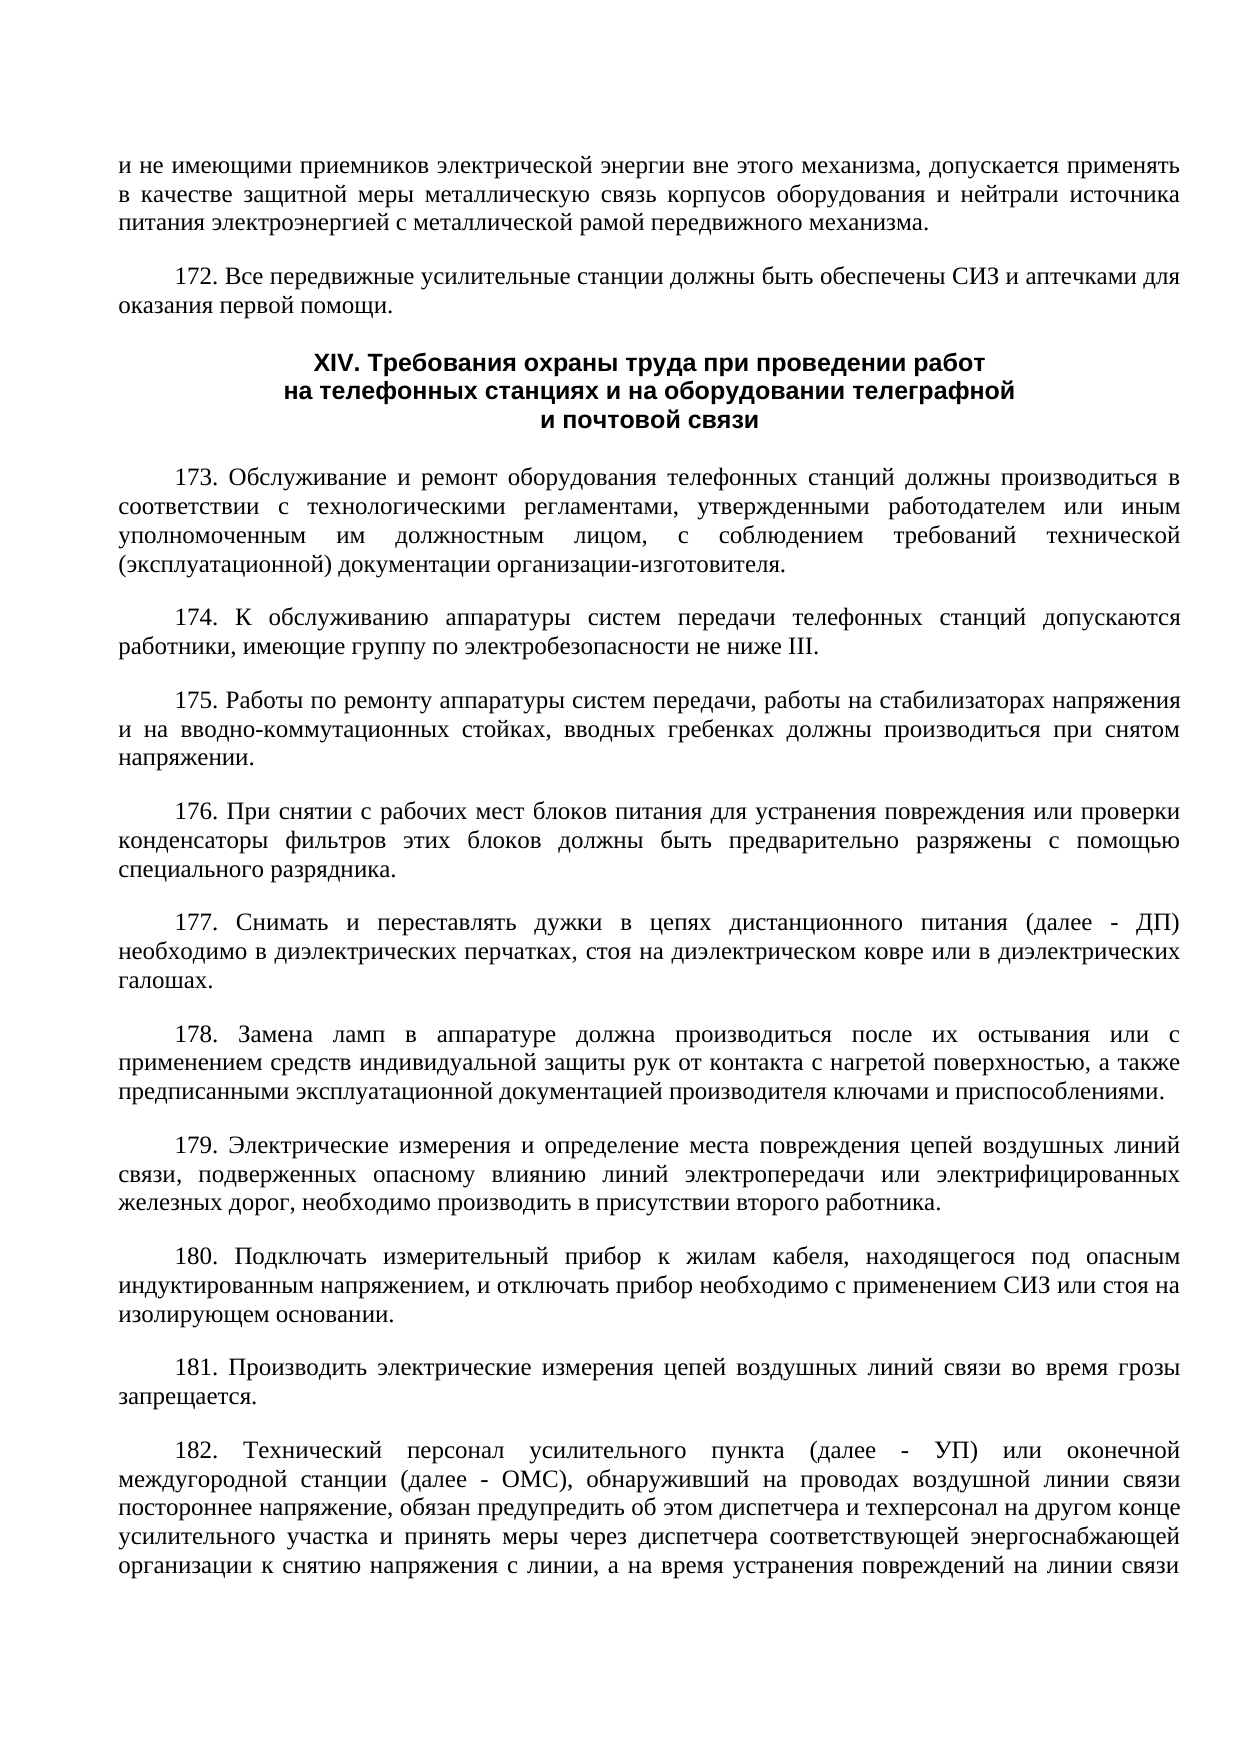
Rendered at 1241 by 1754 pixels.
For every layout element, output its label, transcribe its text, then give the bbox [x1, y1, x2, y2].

text 176. При снятии с рабочих мест блоков питания для устранения повреждения или проверки конденсаторы фильтров этих блоков должны быть предварительно разряжены с помощью специального разрядника. [118, 796, 1181, 882]
text 174. К обслуживанию аппаратуры систем передачи телефонных станций допускаются работники, имеющие группу по электробезопасности не ниже III. [118, 602, 1181, 660]
text 180. Подключать измерительный прибор к жилам кабеля, находящегося под опасным индуктированным напряжением, и отключать прибор необходимо с применением СИЗ или стоя на изолирующем основании. [118, 1241, 1181, 1327]
text 179. Электрические измерения и определение места повреждения цепей воздушных линий связи, подверженных опасному влиянию линий электропередачи или электрифицированных железных дорог, необходимо производить в присутствии второго работника. [118, 1130, 1181, 1216]
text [118, 150, 1181, 236]
text 181. Производить электрические измерения цепей воздушных линий связи во время грозы запрещается. [118, 1352, 1181, 1410]
text 178. Замена ламп в аппаратуре должна производиться после их остывания или с применением средств индивидуальной защиты рук от контакта с нагретой поверхностью, а также предписанными эксплуатационной документацией производителя ключами и приспособлениями. [118, 1019, 1181, 1105]
text 173. Обслуживание и ремонт оборудования телефонных станций должны производиться в соответствии с технологическими регламентами, утвержденными работодателем или иным уполномоченным им должностным лицом, с соблюдением требований технической (эксплуатационной) документации организации-изготовителя. [118, 462, 1181, 577]
text 175. Работы по ремонту аппаратуры систем передачи, работы на стабилизаторах напряжения и на вводно-коммутационных стойках, вводных гребенках должны производиться при снятом напряжении. [118, 685, 1181, 771]
title на телефонных станциях и на оборудовании телеграфной [118, 376, 1181, 405]
text 177. Снимать и переставлять дужки в цепях дистанционного питания (далее - ДП) необходимо в диэлектрических перчатках, стоя на диэлектрическом ковре или в диэлектрических галошах. [118, 907, 1181, 994]
title XIV. Требования охраны труда при проведении работ [118, 347, 1181, 376]
title и почтовой связи [118, 405, 1181, 434]
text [118, 1435, 1181, 1579]
text 172. Все передвижные усилительные станции должны быть обеспечены СИЗ и аптечками для оказания первой помощи. [118, 261, 1181, 319]
